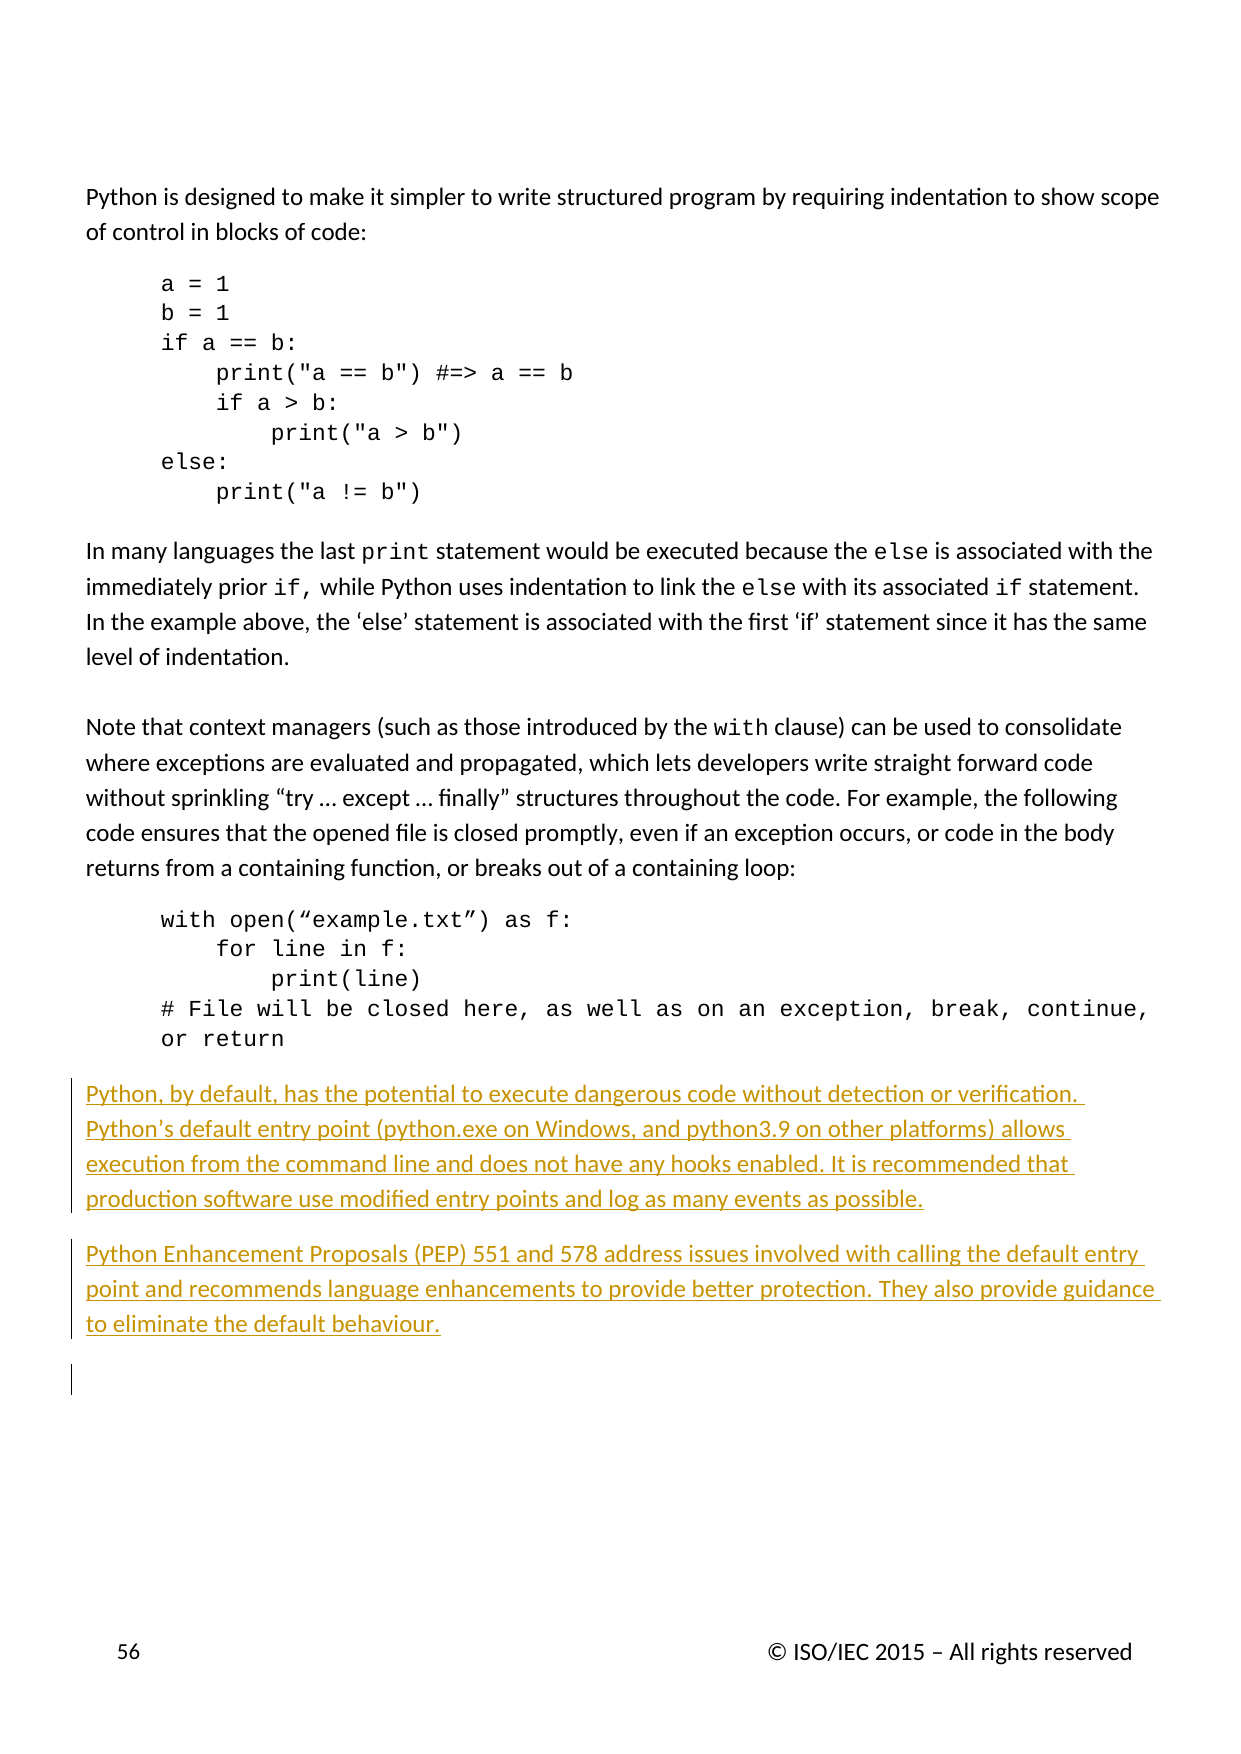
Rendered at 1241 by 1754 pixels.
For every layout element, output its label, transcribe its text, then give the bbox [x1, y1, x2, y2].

text else: [86, 451, 1164, 477]
text print("a > b") [86, 421, 1164, 447]
text Note that context managers (such as those introduced by the with clause) can be used to consolidate where exceptions are evaluated and propagated, which lets developers write straight forward code without sprinkling “try … except … finally” structures throughout the code. For example, the following code ensures that the opened file is closed promptly, even if an exception occurs, or code in the body returns from a containing function, or breaks out of a containing loop: [86, 712, 1164, 883]
text a = 1 [86, 272, 1164, 298]
text In many languages the last print statement would be executed because the else is associated with the immediately prior if, while Python uses indentation to link the else with its associated if statement. In the example above, the ‘else’ statement is associated with the first ‘if’ statement since it has the same level of indentation. [86, 535, 1164, 672]
text b = 1 [86, 302, 1164, 328]
text if a == b: [86, 332, 1164, 357]
text if a > b: [86, 391, 1164, 417]
text Python is designed to make it simpler to write structured program by requiring indentation to show scope of control in blocks of code: [86, 181, 1164, 247]
text with open(“example.txt”) as f: for line in f: print(line) # File will be closed here, as well as on an exception, break, continue, or return [161, 908, 1164, 1053]
text print("a == b") #=> a == b [86, 361, 1164, 387]
text print("a != b") [86, 481, 1164, 506]
